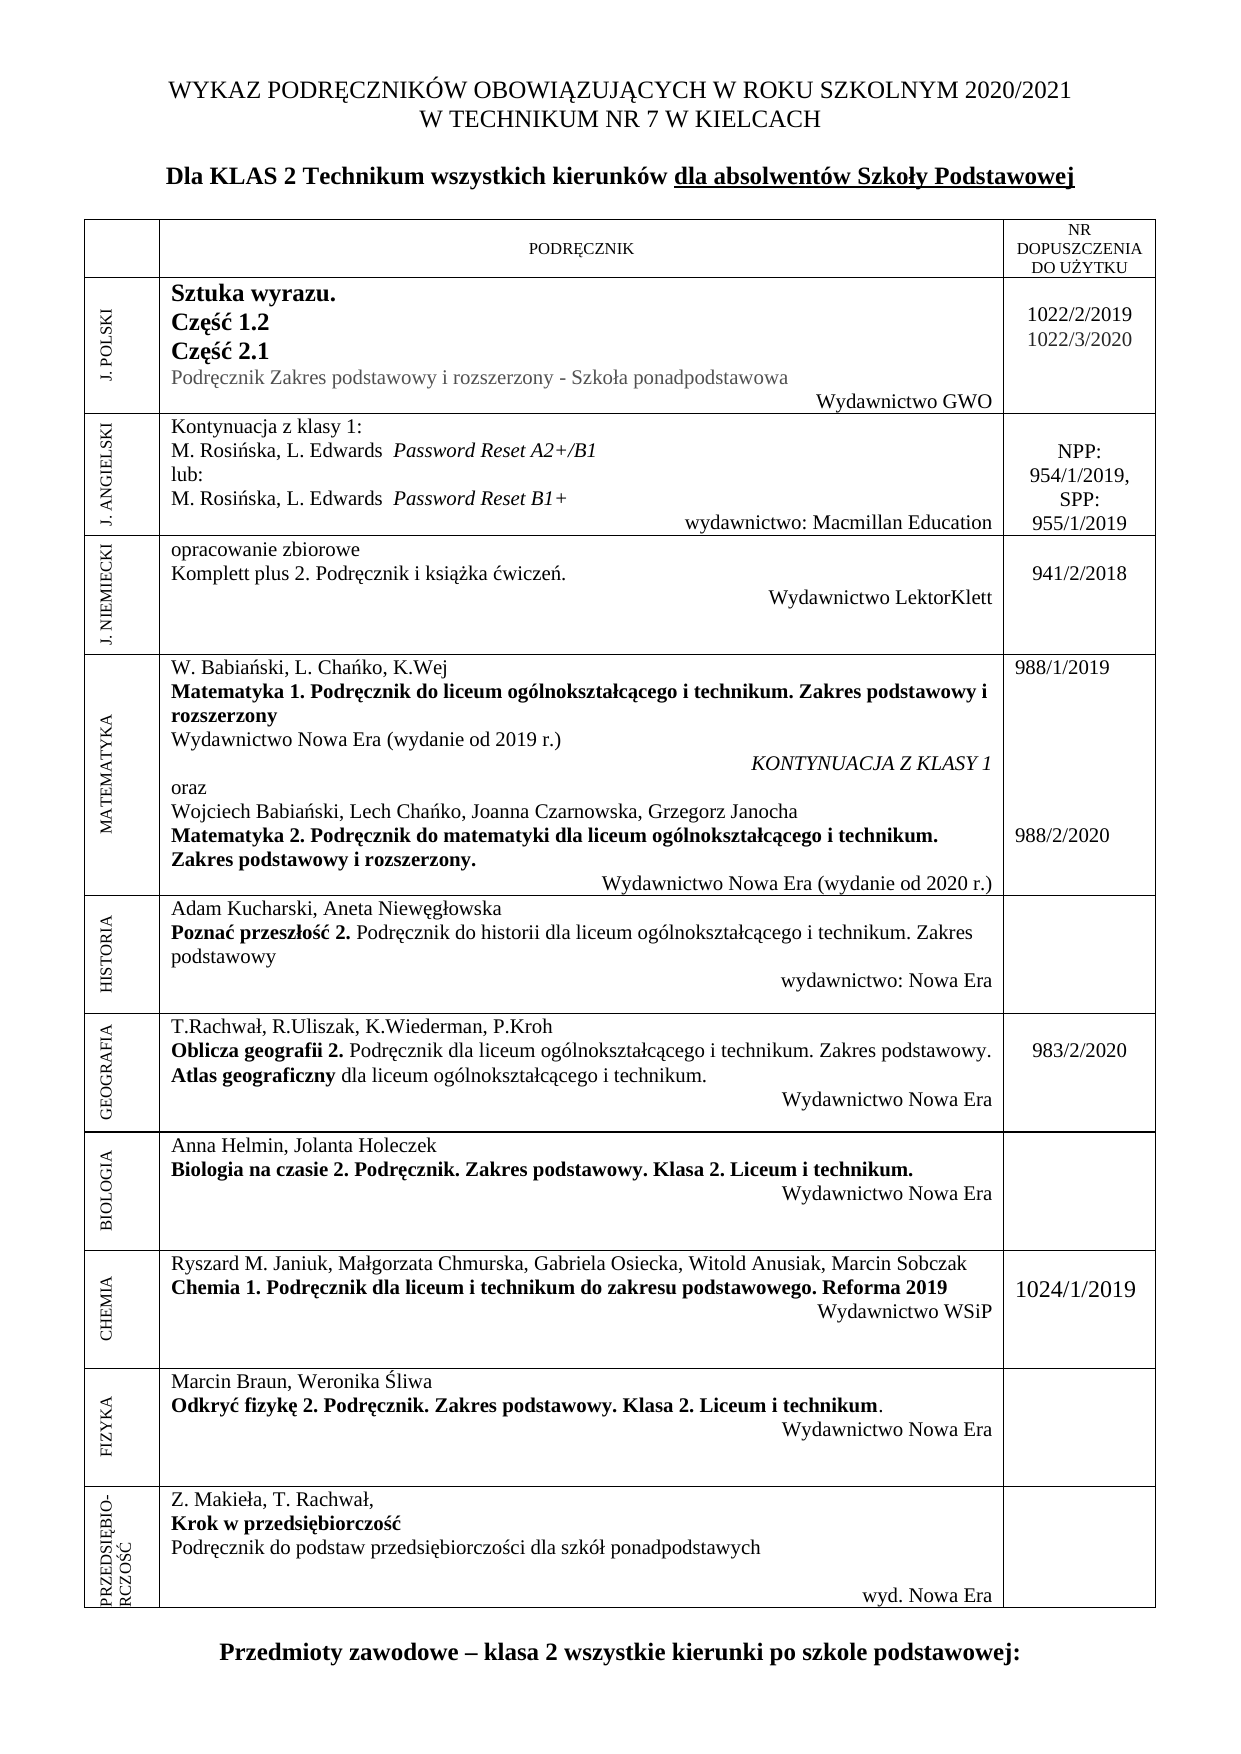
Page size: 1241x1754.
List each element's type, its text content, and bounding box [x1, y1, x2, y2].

table_cell FIZYKA [85, 1369, 159, 1486]
table_cell NPP: 954/1/2019, SPP: 955/1/2019 [1004, 414, 1155, 535]
text WYKAZ PODRĘCZNIKÓW OBOWIĄZUJĄCYCH W ROKU SZKOLNYM 2020/2021 [75, 75, 1165, 104]
table_cell J. NIEMIECKI [85, 536, 159, 653]
table_cell 941/2/2018 [1004, 536, 1155, 653]
table_cell W. Babiański, L. Chańko, K.Wej Matematyka 1. Podręcznik do liceum ogólnokształcącego i technikum. Zakres podstawowy i rozszerzony Wydawnictwo Nowa Era (wydanie od 2019 r.) KONTYNUACJA Z KLASY 1 oraz Wojciech Babiański, Lech Chańko, Joanna Czarnowska, Grzegorz Janocha Matematyka 2. Podręcznik do matematyki dla liceum ogólnokształcącego i technikum. Zakres podstawowy i rozszerzony. Wydawnictwo Nowa Era (wydanie od 2020 r.) [160, 655, 1003, 895]
table_cell HISTORIA [85, 896, 159, 1013]
table_cell Anna Helmin, Jolanta Holeczek Biologia na czasie 2. Podręcznik. Zakres podstawowy. Klasa 2. Liceum i technikum. Wydawnictwo Nowa Era [160, 1133, 1003, 1249]
text Dla KLAS 2 Technikum wszystkich kierunków dla absolwentów Szkoły Podstawowej [75, 161, 1165, 219]
table_cell J. POLSKI [85, 278, 159, 413]
table_cell Kontynuacja z klasy 1: M. Rosińska, L. Edwards Password Reset A2+/B1 lub: M. Rosińska, L. Edwards Password Reset B1+ wydawnictwo: Macmillan Education [160, 414, 1003, 535]
text Przedmioty zawodowe – klasa 2 wszystkie kierunki po szkole podstawowej: [75, 1608, 1165, 1694]
text W TECHNIKUM NR 7 W KIELCACH [75, 104, 1165, 132]
table_cell 1024/1/2019 [1004, 1251, 1155, 1368]
table_cell Adam Kucharski, Aneta Niewęgłowska Poznać przeszłość 2. Podręcznik do historii dla liceum ogólnokształcącego i technikum. Zakres podstawowy wydawnictwo: Nowa Era [160, 896, 1003, 1013]
table_cell BIOLOGIA [85, 1133, 159, 1249]
table_cell [1004, 896, 1155, 1013]
table_cell [1004, 1133, 1155, 1249]
table_cell Marcin Braun, Weronika Śliwa Odkryć fizykę 2. Podręcznik. Zakres podstawowy. Klasa 2. Liceum i technikum. Wydawnictwo Nowa Era [160, 1369, 1003, 1486]
table_header NR DOPUSZCZENIA DO UŻYTKU [1004, 220, 1155, 277]
table_header [85, 220, 159, 277]
table_cell Ryszard M. Janiuk, Małgorzata Chmurska, Gabriela Osiecka, Witold Anusiak, Marcin Sobczak Chemia 1. Podręcznik dla liceum i technikum do zakresu podstawowego. Reforma 2019 Wydawnictwo WSiP [160, 1251, 1003, 1368]
table_cell GEOGRAFIA [85, 1014, 159, 1131]
table_cell [1004, 1487, 1155, 1607]
table_cell 983/2/2020 [1004, 1014, 1155, 1131]
table_cell 1022/2/2019 1022/3/2020 [1004, 278, 1155, 413]
table_cell Sztuka wyrazu. Część 1.2 Część 2.1 Podręcznik Zakres podstawowy i rozszerzony - Szkoła ponadpodstawowa Wydawnictwo GWO [160, 278, 1003, 413]
table_cell 988/1/2019 988/2/2020 [1004, 655, 1155, 895]
table_cell J. ANGIELSKI [85, 414, 159, 535]
table_cell Z. Makieła, T. Rachwał, Krok w przedsiębiorczość Podręcznik do podstaw przedsiębiorczości dla szkół ponadpodstawych wyd. Nowa Era [160, 1487, 1003, 1607]
table_cell MATEMATYKA [85, 655, 159, 895]
table_header PODRĘCZNIK [160, 220, 1003, 277]
table_cell CHEMIA [85, 1251, 159, 1368]
table_cell T.Rachwał, R.Uliszak, K.Wiederman, P.Kroh Oblicza geografii 2. Podręcznik dla liceum ogólnokształcącego i technikum. Zakres podstawowy. Atlas geograficzny dla liceum ogólnokształcącego i technikum. Wydawnictwo Nowa Era [160, 1014, 1003, 1131]
table_cell [1004, 1369, 1155, 1486]
table_cell PRZEDSIĘBIO- RCZOŚĆ [85, 1487, 159, 1607]
table_cell opracowanie zbiorowe Komplett plus 2. Podręcznik i książka ćwiczeń. Wydawnictwo LektorKlett [160, 536, 1003, 653]
